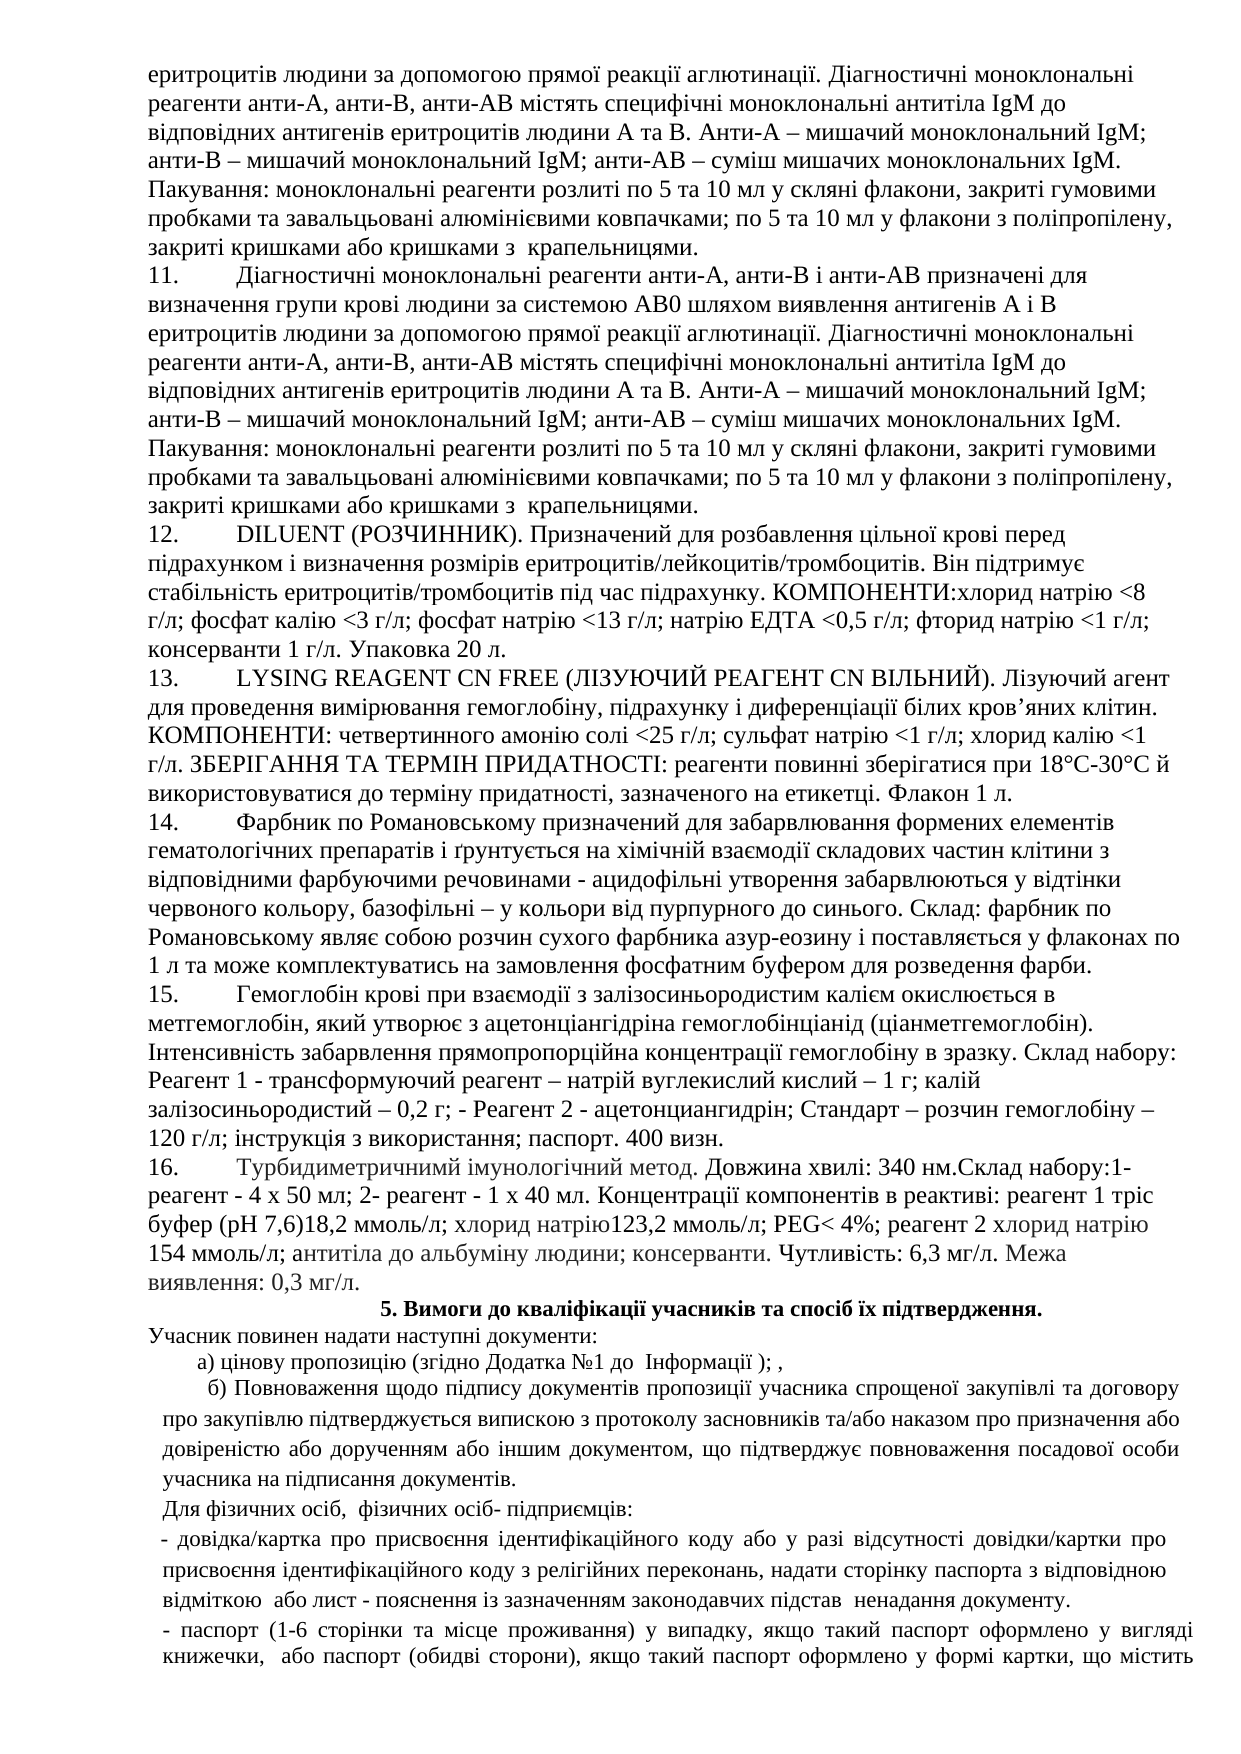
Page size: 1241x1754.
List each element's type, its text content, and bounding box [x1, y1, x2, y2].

text Для фізичних осіб, фізичних осіб- підприємців: [162, 1495, 1169, 1522]
text Учасник повинен надати наступні документи: [148, 1322, 1196, 1348]
list LYSING REAGENT CN FREE (ЛІЗУЮЧИЙ РЕАГЕНТ CN ВІЛЬНИЙ). Лізуючий агент для проведення вимірювання гемоглобіну, підрахунку і диференціації білих кров’яних клітин. КОМПОНЕНТИ: четвертинного амонію солі <25 г/л; сульфат натрію <1 г/л; хлорид калію <1 г/л. ЗБЕРІГАННЯ ТА ТЕРМІН ПРИДАТНОСТІ: реагенти повинні зберігатися при 18°C-30°C й використовуватися до терміну придатності, зазначеного на етикетці. Флакон 1 л. [148, 663, 1181, 807]
text а) цінову пропозицію (згідно Додатка №1 до Інформації ); , [162, 1348, 1196, 1374]
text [162, 1616, 1196, 1669]
list Турбидиметричнимй імунологічний метод. Довжина хвилі: 340 нм.Склад набору:1- реагент - 4 х 50 мл; 2- реагент - 1 х 40 мл. Концентрації компонентів в реактиві: реагент 1 тріс буфер (pH 7,6)18,2 ммоль/л; хлорид натрію123,2 ммоль/л; PEG< 4%; реагент 2 хлорид натрію 154 ммоль/л; антитіла до альбуміну людини; консерванти. Чутливість: 6,3 мг/л. Межа виявлення: 0,3 мг/л. [148, 1152, 1181, 1295]
text б) Повноваження щодо підпису документів пропозиції учасника спрощеної закупівлі та договору про закупівлю підтверджується випискою з протоколу засновників та/або наказом про призначення або довіреністю або дорученням або іншим документом, що підтверджує повноваження посадової особи учасника на підписання документів. [162, 1374, 1181, 1491]
list DILUENT (РОЗЧИННИК). Призначений для розбавлення цільної крові перед підрахунком і визначення розмірів еритроцитів/лейкоцитів/тромбоцитів. Він підтримує стабільність еритроцитів/тромбоцитів під час підрахунку. КОМПОНЕНТИ:хлорид натрію <8 г/л; фосфат калію <3 г/л; фосфат натрію <13 г/л; натрію ЕДТА <0,5 г/л; фторид натрію <1 г/л; консерванти 1 г/л. Упаковка 20 л. [342, 519, 1181, 663]
list Фарбник по Романовському призначений для забарвлювання формених елементів гематологічних препаратів і ґрунтується на хімічній взаємодії складових частин клітини з відповідними фарбуючими речовинами - ацидофільні утворення забарвлюються у відтінки червоного кольору, базофільні – у кольори від пурпурного до синього. Склад: фарбник по Романовському являє собою розчин сухого фарбника азур-еозину і поставляється у флаконах по 1 л та може комплектуватись на замовлення фосфатним буфером для розведення фарби. [148, 807, 1181, 979]
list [148, 59, 1181, 260]
text - довідка/картка про присвоєння ідентифікаційного коду або у разі відсутності довідки/картки про присвоєння ідентифікаційного коду з релігійних переконань, надати сторінку паспорта з відповідною відміткою або лист - пояснення із зазначенням законодавчих підстав ненадання документу. [160, 1526, 1169, 1612]
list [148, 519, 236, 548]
text 5. Вимоги до кваліфікації учасників та спосіб їх підтвердження. [162, 1295, 1196, 1322]
list Гемоглобін крові при взаємодії з залізосиньородистим калієм окислюється в метгемоглобін, який утворює з ацетонціангідріна гемоглобінціанід (ціанметгемоглобін). Інтенсивність забарвлення прямопропорційна концентрації гемоглобіну в зразку. Склад набору: Реагент 1 - трансформуючий реагент – натрій вуглекислий кислий – 1 г; калій залізосиньородистий – 0,2 г; - Реагент 2 - ацетонциангидрін; Стандарт – розчин гемоглобіну – 120 г/л; інструкція з використання; паспорт. 400 визн. [148, 979, 1181, 1152]
